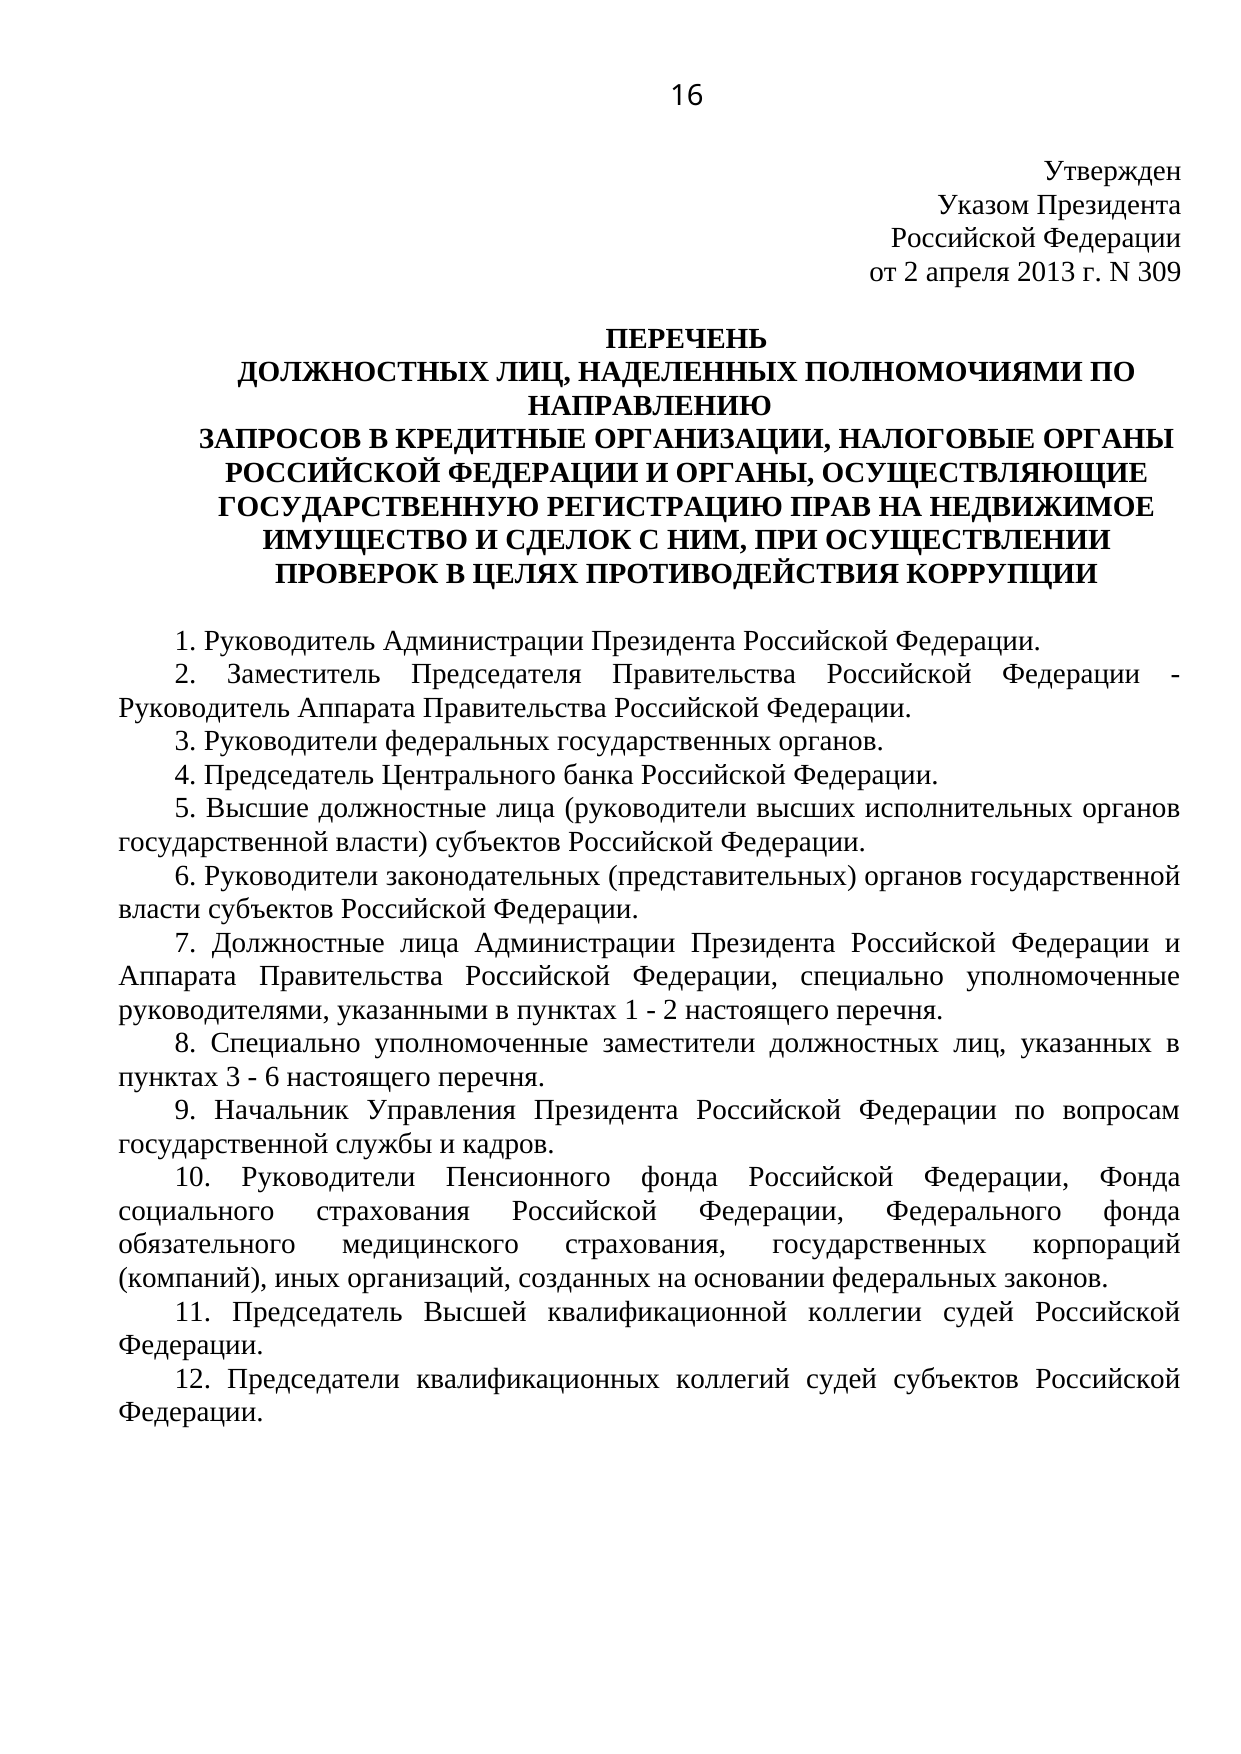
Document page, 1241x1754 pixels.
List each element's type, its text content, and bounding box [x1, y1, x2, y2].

text 6. Руководители законодательных (представительных) органов государственной власти субъектов Российской Федерации. [118, 858, 1181, 925]
text 7. Должностные лица Администрации Президента Российской Федерации и Аппарата Правительства Российской Федерации, специально уполномоченные руководителями, указанными в пунктах 1 - 2 настоящего перечня. [118, 925, 1181, 1025]
text 8. Специально уполномоченные заместители должностных лиц, указанных в пунктах 3 - 6 настоящего перечня. [118, 1025, 1181, 1092]
text Указом Президента [118, 187, 1181, 220]
text ЗАПРОСОВ В КРЕДИТНЫЕ ОРГАНИЗАЦИИ, НАЛОГОВЫЕ ОРГАНЫ [118, 422, 1181, 455]
text 10. Руководители Пенсионного фонда Российской Федерации, Фонда социального страхования Российской Федерации, Федерального фонда обязательного медицинского страхования, государственных корпораций (компаний), иных организаций, созданных на основании федеральных законов. [118, 1159, 1181, 1294]
text 3. Руководители федеральных государственных органов. [118, 723, 1181, 757]
text ПЕРЕЧЕНЬ [118, 321, 1181, 354]
text 9. Начальник Управления Президента Российской Федерации по вопросам государственной службы и кадров. [118, 1092, 1181, 1159]
text 11. Председатель Высшей квалификационной коллегии судей Российской Федерации. [118, 1294, 1181, 1361]
text Утвержден [118, 153, 1181, 187]
text РОССИЙСКОЙ ФЕДЕРАЦИИ И ОРГАНЫ, ОСУЩЕСТВЛЯЮЩИЕ [118, 455, 1181, 489]
text ПРОВЕРОК В ЦЕЛЯХ ПРОТИВОДЕЙСТВИЯ КОРРУПЦИИ [118, 556, 1181, 589]
text ДОЛЖНОСТНЫХ ЛИЦ, НАДЕЛЕННЫХ ПОЛНОМОЧИЯМИ ПО НАПРАВЛЕНИЮ [118, 354, 1181, 422]
text 12. Председатели квалификационных коллегий судей субъектов Российской Федерации. [118, 1361, 1181, 1428]
text 2. Заместитель Председателя Правительства Российской Федерации - Руководитель Аппарата Правительства Российской Федерации. [118, 656, 1181, 723]
text 1. Руководитель Администрации Президента Российской Федерации. [118, 623, 1181, 656]
text Российской Федерации [118, 220, 1181, 254]
text ГОСУДАРСТВЕННУЮ РЕГИСТРАЦИЮ ПРАВ НА НЕДВИЖИМОЕ [118, 489, 1181, 522]
text 5. Высшие должностные лица (руководители высших исполнительных органов государственной власти) субъектов Российской Федерации. [118, 791, 1181, 858]
text от 2 апреля 2013 г. N 309 [118, 254, 1181, 287]
text ИМУЩЕСТВО И СДЕЛОК С НИМ, ПРИ ОСУЩЕСТВЛЕНИИ [118, 522, 1181, 556]
text 4. Председатель Центрального банка Российской Федерации. [118, 757, 1181, 791]
